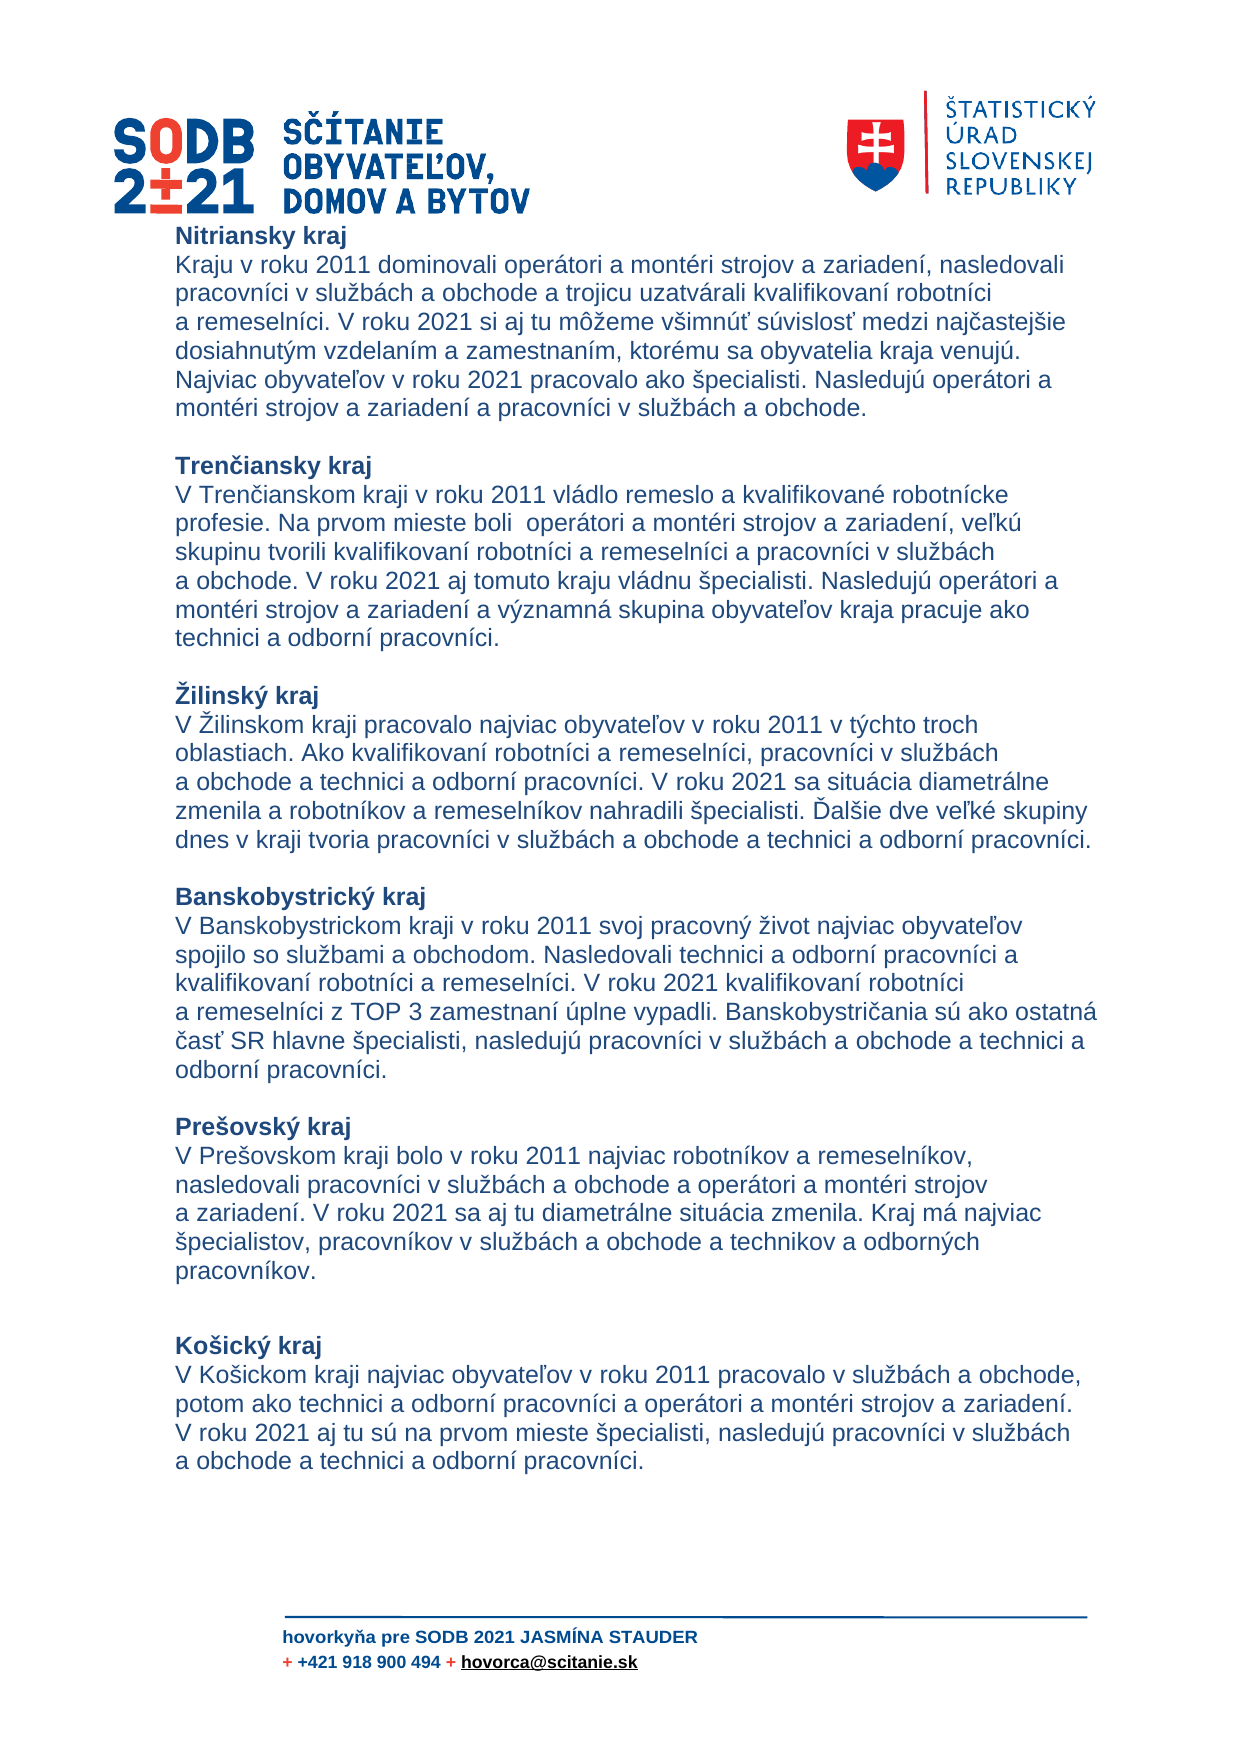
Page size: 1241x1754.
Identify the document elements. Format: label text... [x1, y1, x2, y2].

picture [946, 95, 1096, 195]
picture [858, 122, 894, 164]
text V Prešovskom kraji bolo v roku 2011 najviac robotníkov a remeselníkov, nasledovali pracovníci v službách a obchode a operátori a montéri strojov a zariadení. V roku 2021 sa aj tu diametrálne situácia zmenila. Kraj má najviac špecialistov, pracovníkov v službách a obchode a technikov a odborných pracovníkov. [175, 1141, 1098, 1284]
text V Banskobystrickom kraji v roku 2011 svoj pracovný život najviac obyvateľov spojilo so službami a obchodom. Nasledovali technici a odborní pracovníci a kvalifikovaní robotníci a remeselníci. V roku 2021 kvalifikovaní robotníci a remeselníci z TOP 3 zamestnaní úplne vypadli. Banskobystričania sú ako ostatná časť SR hlavne špecialisti, nasledujú pracovníci v službách a obchode a technici a odborní pracovníci. [175, 911, 1098, 1083]
text Kraju v roku 2011 dominovali operátori a montéri strojov a zariadení, nasledovali pracovníci v službách a obchode a trojicu uzatvárali kvalifikovaní robotníci a remeselníci. V roku 2021 si aj tu môžeme všimnúť súvislosť medzi najčastejšie dosiahnutým vzdelaním a zamestnaním, ktorému sa obyvatelia kraja venujú. Najviac obyvateľov v roku 2021 pracovalo ako špecialisti. Nasledujú operátori a montéri strojov a zariadení a pracovníci v službách a obchode. [175, 249, 1098, 422]
text Prešovský kraj [175, 1112, 1098, 1141]
picture [283, 111, 530, 214]
text Žilinský kraj [175, 681, 1098, 709]
text V Košickom kraji najviac obyvateľov v roku 2011 pracovalo v službách a obchode, potom ako technici a odborní pracovníci a operátori a montéri strojov a zariadení. V roku 2021 aj tu sú na prvom mieste špecialisti, nasledujú pracovníci v službách a obchode a technici a odborní pracovníci. [175, 1360, 1098, 1475]
text Košický kraj [175, 1331, 1098, 1360]
text Nitriansky kraj [175, 221, 1098, 249]
text Trenčiansky kraj [175, 451, 1098, 479]
text V Žilinskom kraji pracovalo najviac obyvateľov v roku 2011 v týchto troch oblastiach. Ako kvalifikovaní robotníci a remeselníci, pracovníci v službách a obchode a technici a odborní pracovníci. V roku 2021 sa situácia diametrálne zmenila a robotníkov a remeselníkov nahradili špecialisti. Ďalšie dve veľké skupiny dnes v kraji tvoria pracovníci v službách a obchode a technici a odborní pracovníci. [175, 709, 1098, 853]
text Banskobystrický kraj [175, 882, 1098, 911]
text V Trenčianskom kraji v roku 2011 vládlo remeslo a kvalifikované robotnícke profesie. Na prvom mieste boli operátori a montéri strojov a zariadení, veľkú skupinu tvorili kvalifikovaní robotníci a remeselníci a pracovníci v službách a obchode. V roku 2021 aj tomuto kraju vládnu špecialisti. Nasledujú operátori a montéri strojov a zariadení a významná skupina obyvateľov kraja pracuje ako technici a odborní pracovníci. [175, 479, 1098, 652]
